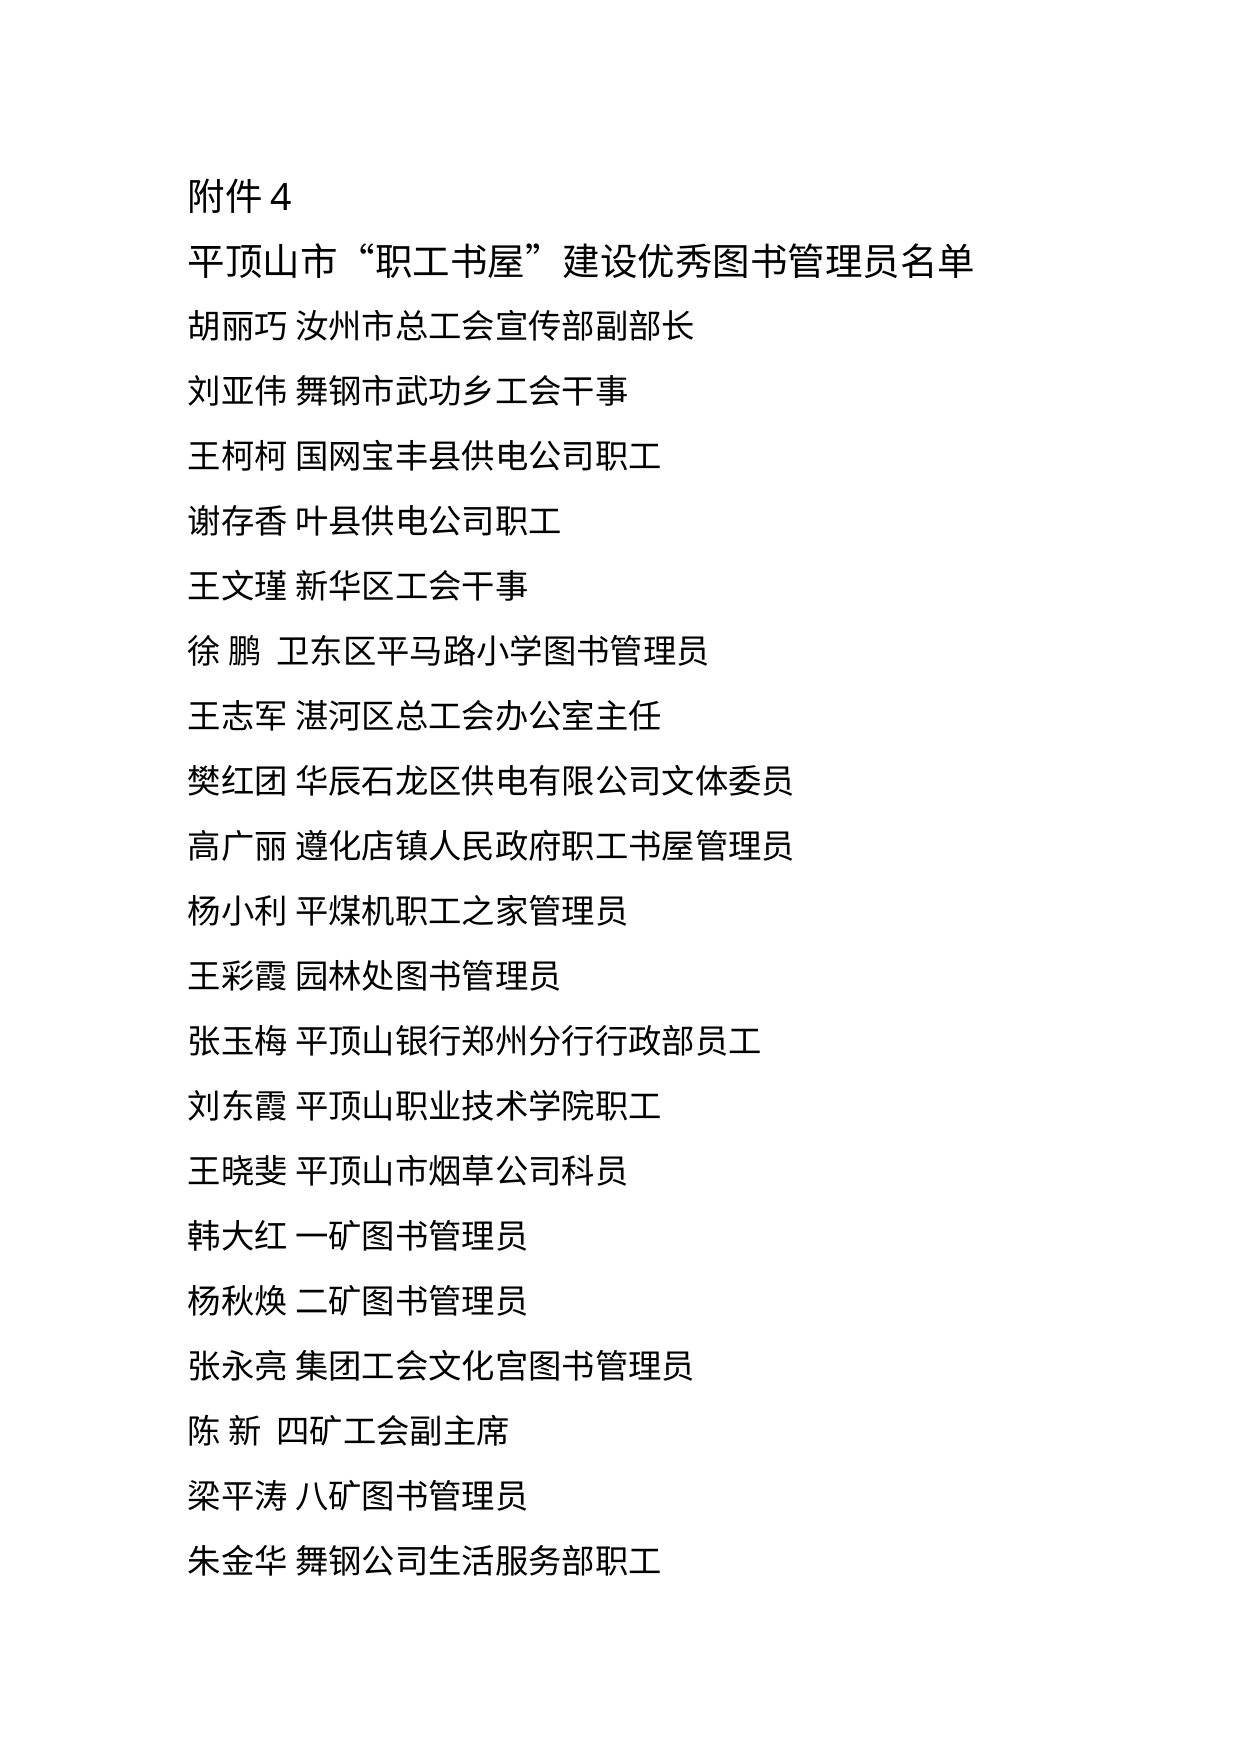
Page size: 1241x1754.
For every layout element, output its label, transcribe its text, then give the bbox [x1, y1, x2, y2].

text 朱金华 舞钢公司生活服务部职工 [187, 1527, 1053, 1592]
text 刘亚伟 舞钢市武功乡工会干事 [187, 357, 1053, 422]
text 胡丽巧 汝州市总工会宣传部副部长 [187, 292, 1053, 357]
text 王文瑾 新华区工会干事 [187, 552, 1053, 617]
text 王晓斐 平顶山市烟草公司科员 [187, 1137, 1053, 1202]
text 杨小利 平煤机职工之家管理员 [187, 877, 1053, 942]
text 梁平涛 八矿图书管理员 [187, 1462, 1053, 1527]
text 谢存香 叶县供电公司职工 [187, 487, 1053, 552]
text 樊红团 华辰石龙区供电有限公司文体委员 [187, 747, 1053, 812]
text 王柯柯 国网宝丰县供电公司职工 [187, 422, 1053, 487]
text 杨秋焕 二矿图书管理员 [187, 1267, 1053, 1332]
text 韩大红 一矿图书管理员 [187, 1202, 1053, 1267]
text 附件4 [187, 162, 1053, 227]
text 刘东霞 平顶山职业技术学院职工 [187, 1072, 1053, 1137]
text 张永亮 集团工会文化宫图书管理员 [187, 1332, 1053, 1397]
text 陈 新 四矿工会副主席 [187, 1397, 1053, 1462]
text 平顶山市“职工书屋”建设优秀图书管理员名单 [187, 227, 1053, 292]
text 张玉梅 平顶山银行郑州分行行政部员工 [187, 1007, 1053, 1072]
text 徐 鹏 卫东区平马路小学图书管理员 [187, 617, 1053, 682]
text 王志军 湛河区总工会办公室主任 [187, 682, 1053, 747]
text 高广丽 遵化店镇人民政府职工书屋管理员 [187, 812, 1053, 877]
text 王彩霞 园林处图书管理员 [187, 942, 1053, 1007]
